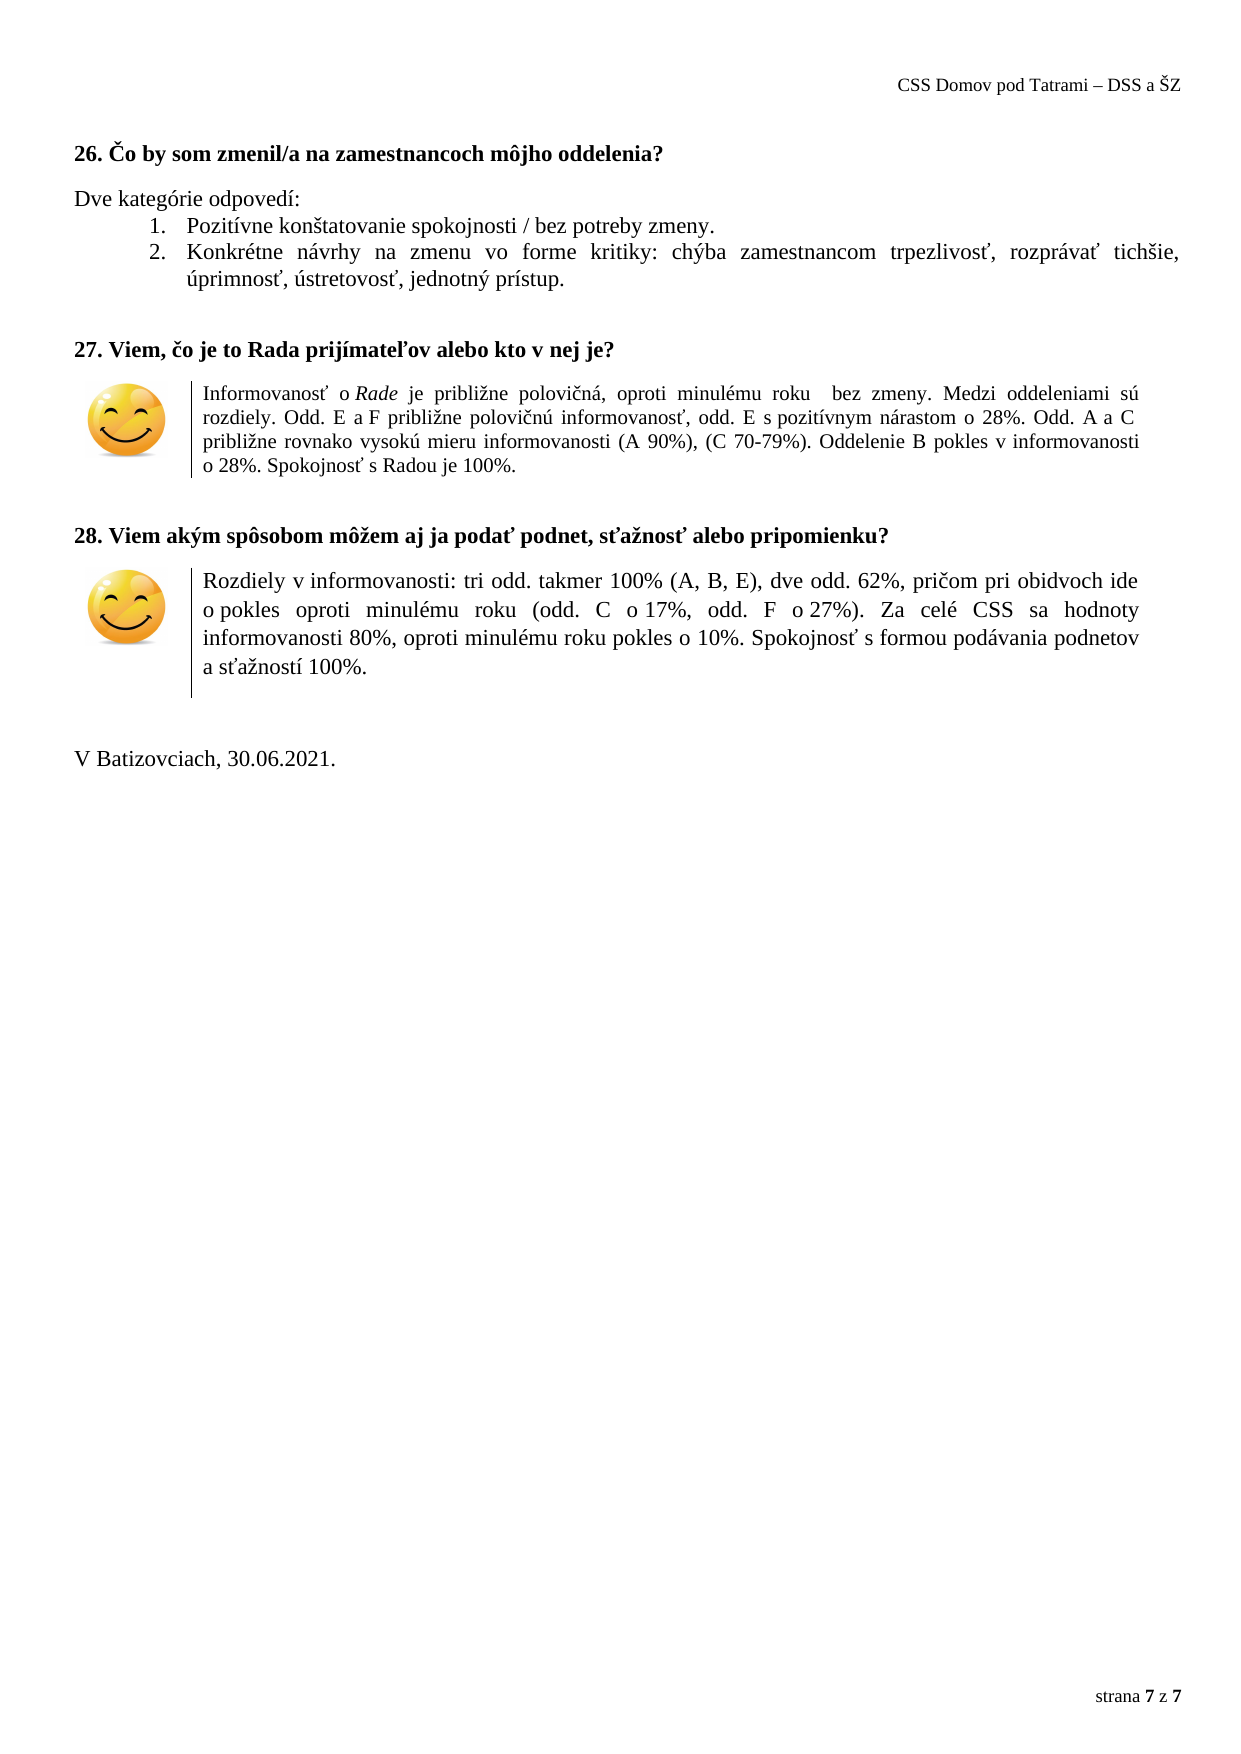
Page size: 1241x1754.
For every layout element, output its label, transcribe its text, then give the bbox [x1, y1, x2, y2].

text 27. Viem, čo je to Rada prijímateľov alebo kto v nej je? [74, 336, 1181, 362]
text 26. Čo by som zmenil/a na zamestnancoch môjho oddelenia? [74, 140, 1181, 167]
table_header Informovanosť o Rade je približne polovičná, oproti minulému roku bez zmeny. Medzi oddeleniami sú rozdiely. Odd. E a F približne polovičnú informovanosť, odd. E s pozitívnym nárastom o 28%. Odd. A a C približne rovnako vysokú mieru informovanosti (A 90%), (C 70-79%). Oddelenie B pokles v informovanosti o 28%. Spokojnosť s Radou je 100%. [192, 381, 1151, 477]
text V Batizovciach, 30.06.2021. [74, 745, 1181, 771]
list Pozitívne konštatovanie spokojnosti / bez potreby zmeny. [149, 212, 1181, 238]
picture [85, 381, 168, 458]
picture [85, 567, 168, 646]
text Dve kategórie odpovedí: [74, 186, 1181, 212]
list Konkrétne návrhy na zmenu vo forme kritiky: chýba zamestnancom trpezlivosť, rozprávať tichšie, úprimnosť, ústretovosť, jednotný prístup. [149, 238, 1181, 291]
table_header [74, 568, 191, 698]
table_header [74, 381, 191, 477]
text 28. Viem akým spôsobom môžem aj ja podať podnet, sťažnosť alebo pripomienku? [74, 522, 1181, 549]
table_header Rozdiely v informovanosti: tri odd. takmer 100% (A, B, E), dve odd. 62%, pričom pri obidvoch ide o pokles oproti minulému roku (odd. C o 17%, odd. F o 27%). Za celé CSS sa hodnoty informovanosti 80%, oproti minulému roku pokles o 10%. Spokojnosť s formou podávania podnetov a sťažností 100%. [192, 568, 1151, 698]
